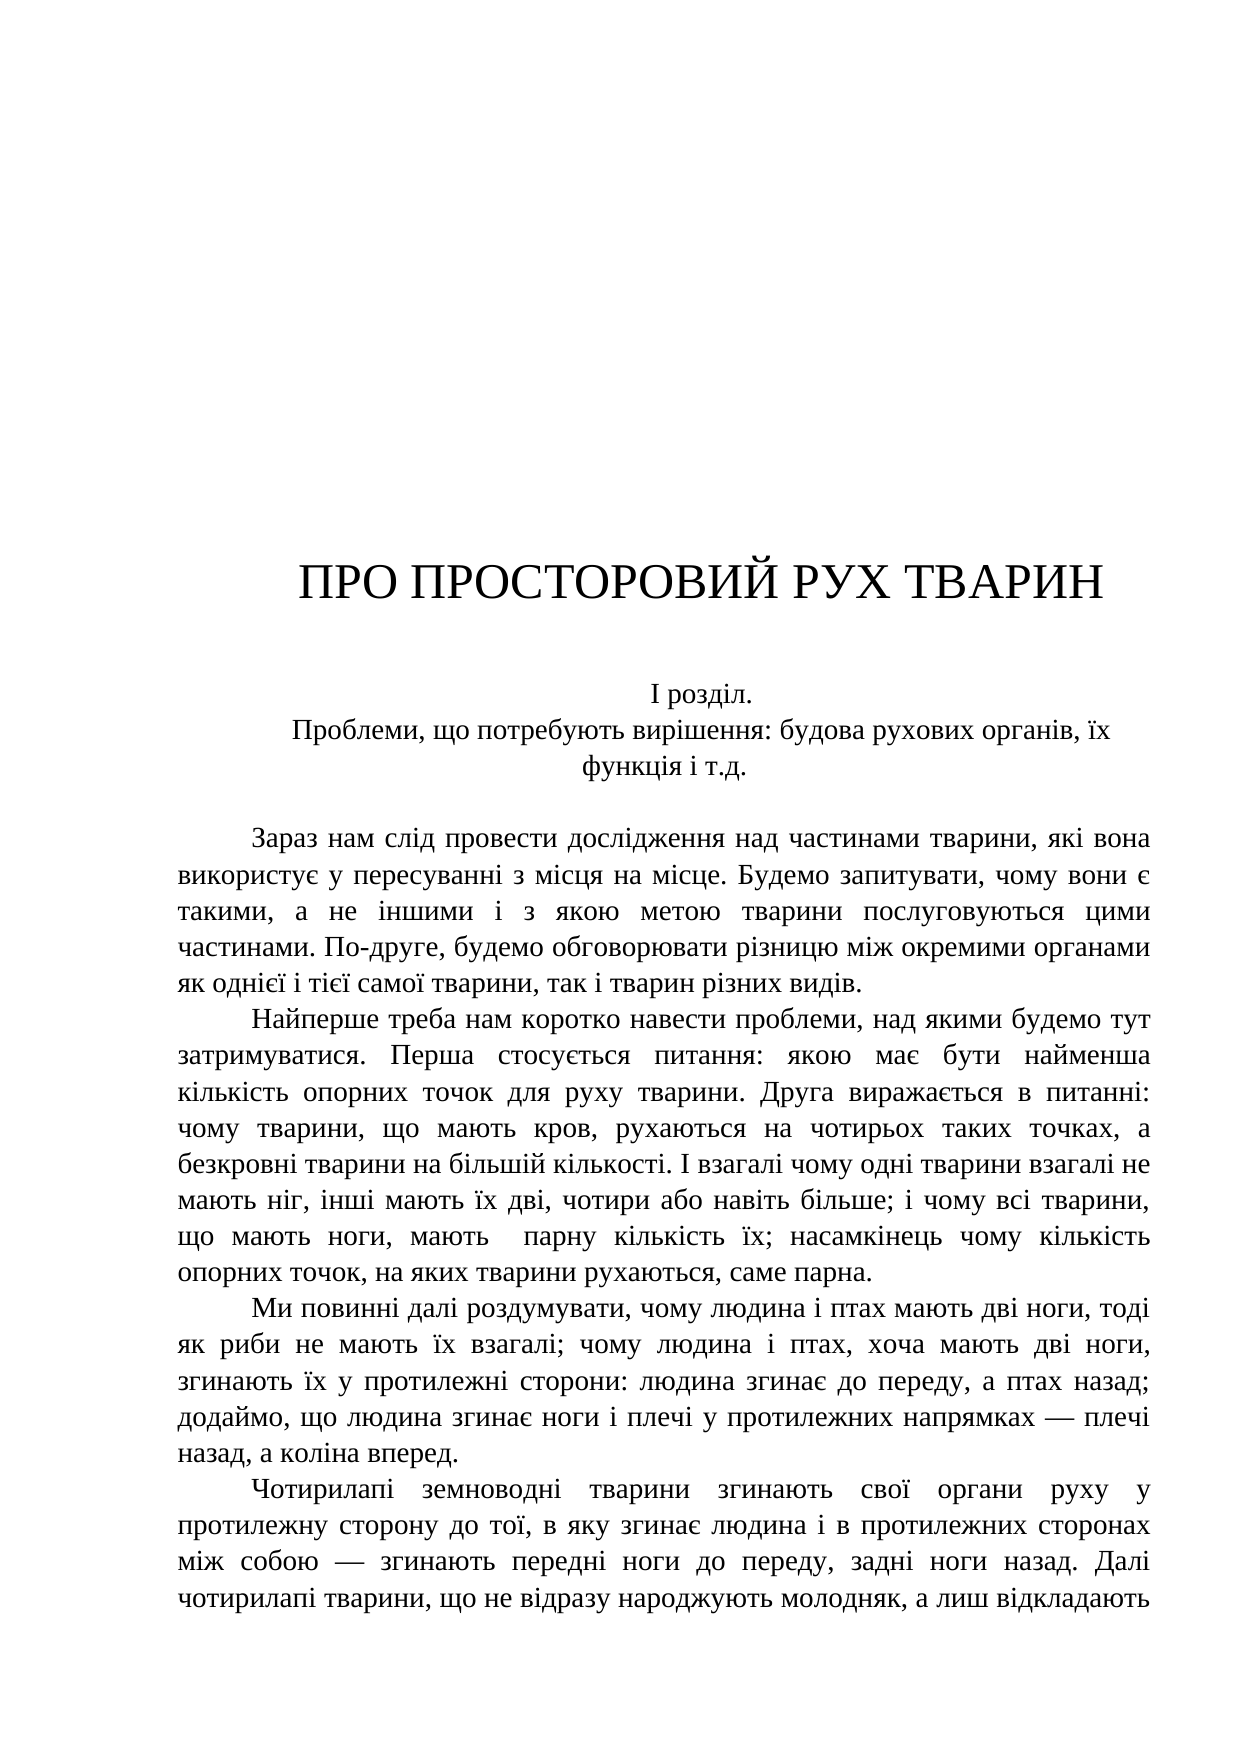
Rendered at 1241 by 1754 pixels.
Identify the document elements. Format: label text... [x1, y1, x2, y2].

text І розділ. [177, 676, 1152, 709]
text Проблеми, що потребують вирішення: будова рухових органів, їх функція і т.д. [177, 712, 1152, 782]
text ПРО ПРОСТОРОВИЙ РУХ ТВАРИН [177, 552, 1152, 609]
text Зараз нам слід провести дослідження над частинами тварини, які вона використує у пересуванні з місця на місце. Будемо запитувати, чому вони є такими, а не іншими і з якою метою тварини послуговуються цими частинами. По-друге, будемо обговорювати різницю між окремими органами як однієї і тієї самої тварини, так і тварин різних видів. [177, 821, 1152, 999]
text Найперше треба нам коротко навести проблеми, над якими будемо тут затримуватися. Перша стосується питання: якою має бути найменша кількість опорних точок для руху тварини. Друга виражається в питанні: чому тварини, що мають кров, рухаються на чотирьох таких точках, а безкровні тварини на більшій кількості. І взагалі чому одні тварини взагалі не мають ніг, інші мають їх дві, чотири або навіть більше; і чому всі тварини, що мають ноги, мають парну кількість їх; насамкінець чому кількість опорних точок, на яких тварини рухаються, саме парна. [177, 1001, 1152, 1288]
text Ми повинні далі роздумувати, чому людина і птах мають дві ноги, тоді як риби не мають їх взагалі; чому людина і птах, хоча мають дві ноги, згинають їх у протилежні сторони: людина згинає до переду, а птах назад; додаймо, що людина згинає ноги і плечі у протилежних напрямках — плечі назад, а коліна вперед. [177, 1291, 1152, 1469]
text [177, 1471, 1152, 1613]
